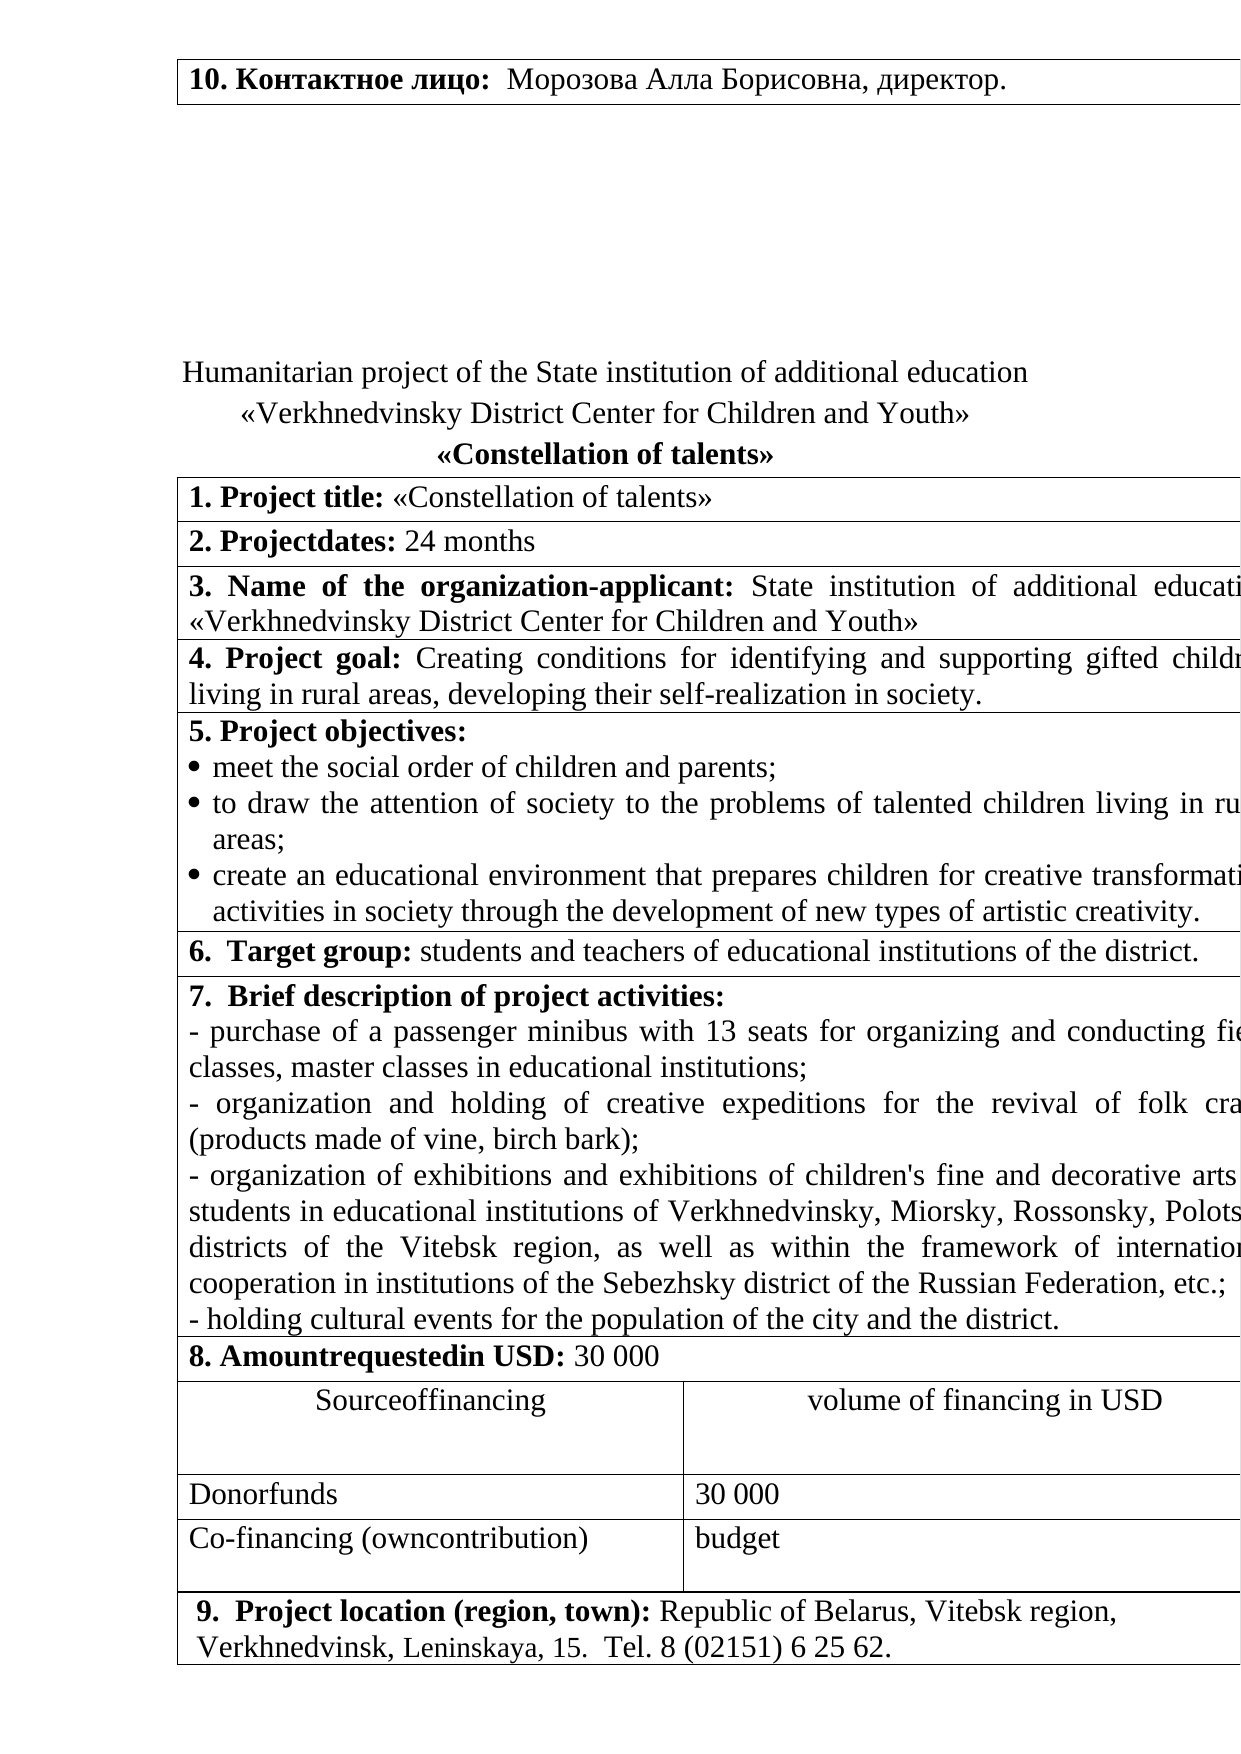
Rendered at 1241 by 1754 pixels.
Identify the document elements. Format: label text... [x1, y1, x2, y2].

table_cell Donorfunds [178, 1475, 683, 1518]
table_cell 8. Amountrequestedin USD: 30 000 [178, 1337, 1240, 1381]
table_cell 5. Project objectives: meet the social order of children and parents; to draw the attention of society to the problems of talented children living in rural areas; create an educational environment that prepares children for creative transformative activities in society through the development of new types of artistic creativity. [178, 713, 1240, 931]
text Humanitarian project of the State institution of additional education [59, 353, 1152, 389]
table_cell budget [684, 1520, 1240, 1591]
text «Constellation of talents» [59, 436, 1152, 471]
text «Verkhnedvinsky District Center for Children and Youth» [59, 394, 1152, 430]
table_header 1. Project title: «Constellation of talents» [178, 478, 1240, 521]
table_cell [178, 1593, 1240, 1664]
table_cell volume of financing in USD [684, 1382, 1240, 1474]
table_cell 6. Target group: students and teachers of educational institutions of the district. [178, 932, 1240, 976]
table_cell 3. Name of the organization-applicant: State institution of additional education «Verkhnedvinsky District Center for Children and Youth» [178, 567, 1240, 639]
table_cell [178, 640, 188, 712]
table_cell 7. Brief description of project activities: - purchase of a passenger minibus with 13 seats for organizing and conducting field classes, master classes in educational institutions; - organization and holding of creative expeditions for the revival of folk crafts (products made of vine, birch bark); - organization of exhibitions and exhibitions of children's fine and decorative arts of students in educational institutions of Verkhnedvinsky, Miorsky, Rossonsky, Polotsky districts of the Vitebsk region, as well as within the framework of international cooperation in institutions of the Sebezhsky district of the Russian Federation, etc.; - holding cultural events for the population of the city and the district. [178, 977, 1240, 1336]
table_cell Sourceoffinancing [178, 1382, 683, 1474]
table_cell 30 000 [684, 1475, 1240, 1518]
table_cell 2. Projectdates: 24 months [178, 522, 1240, 566]
table_cell Co-financing (owncontribution) [178, 1520, 683, 1591]
table_cell 10. Контактное лицо: Морозова Алла Борисовна, директор. [178, 60, 1240, 104]
